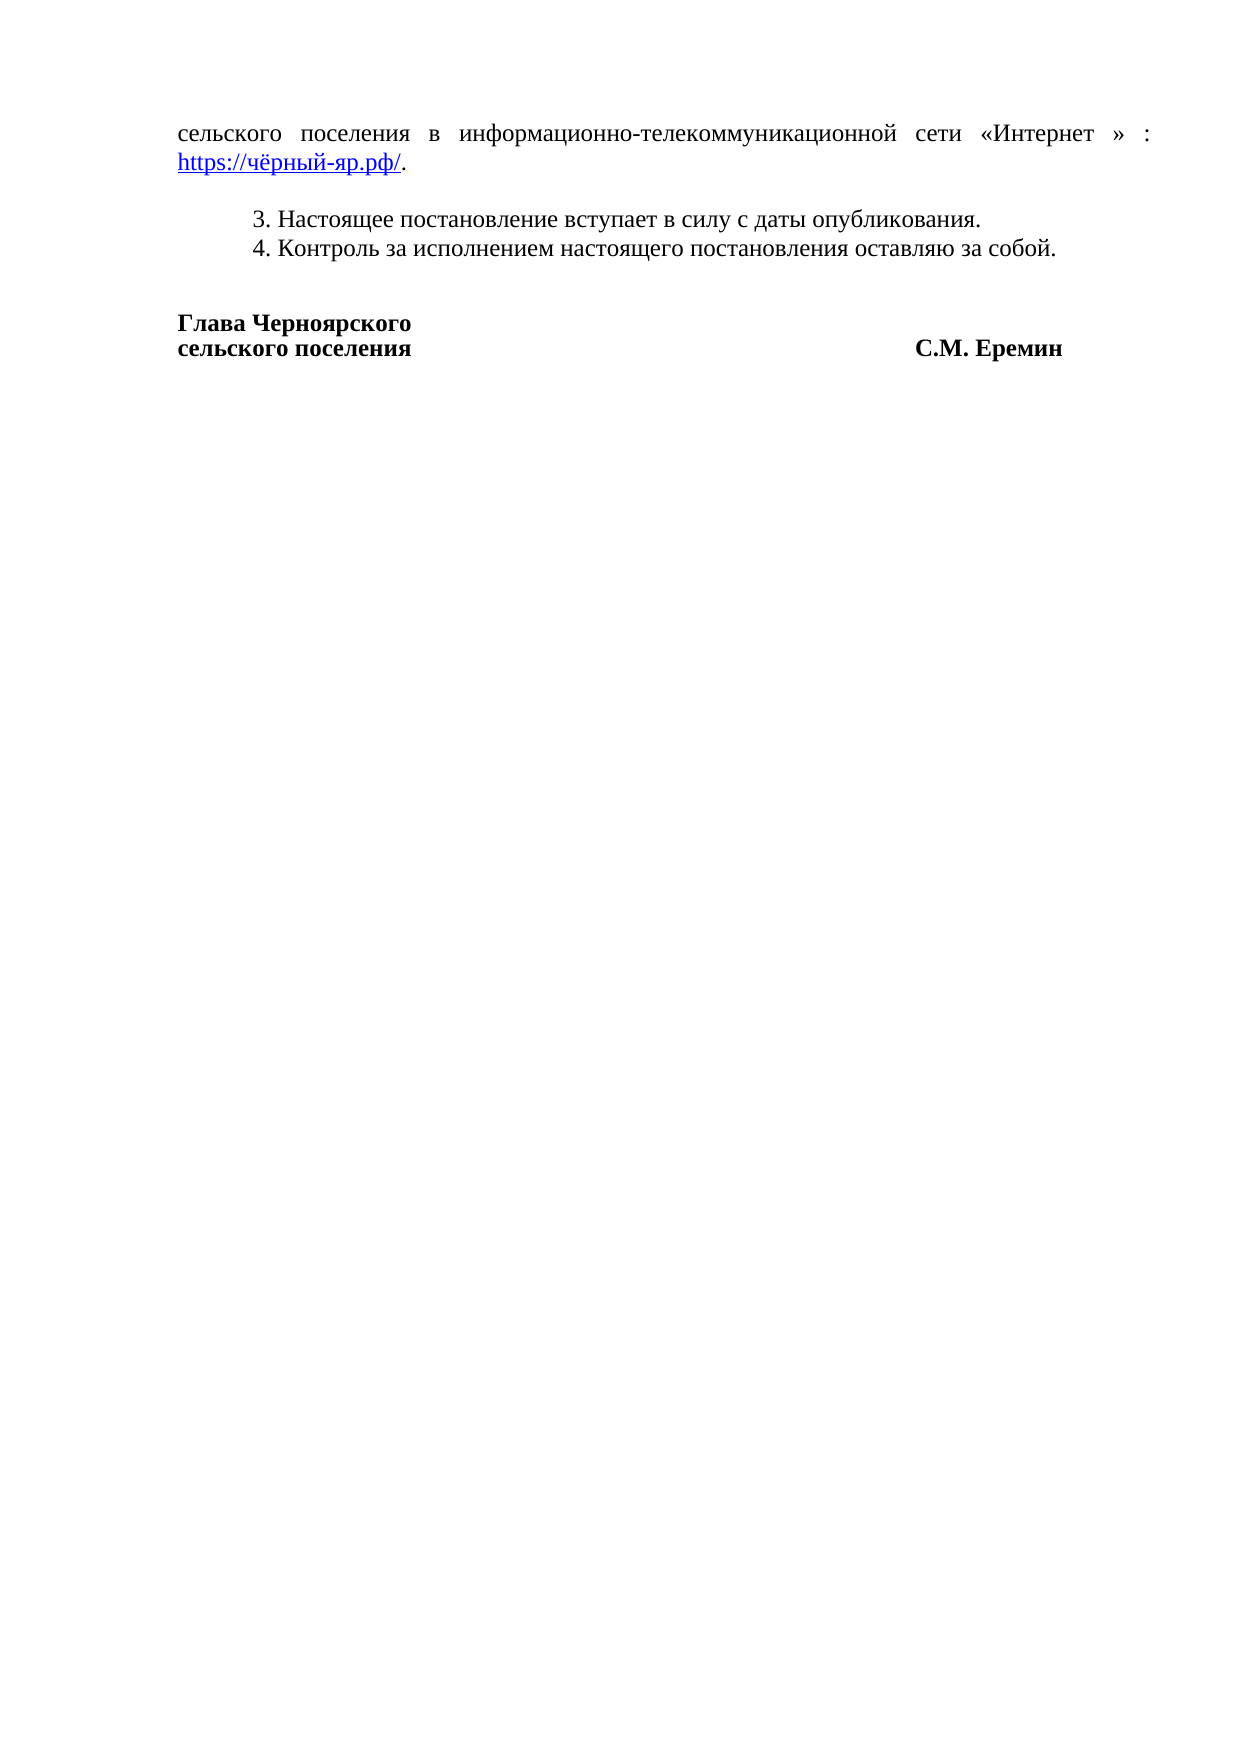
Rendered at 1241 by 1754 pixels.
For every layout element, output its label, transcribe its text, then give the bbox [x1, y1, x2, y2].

text сельского поселения С.М. Еремин [177, 337, 1152, 362]
text Глава Черноярского [177, 312, 1152, 337]
text 4. Контроль за исполнением настоящего постановления оставляю за собой. [177, 233, 1152, 262]
text 3. Настоящее постановление вступает в силу с даты опубликования. [177, 204, 1152, 233]
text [177, 118, 1152, 176]
